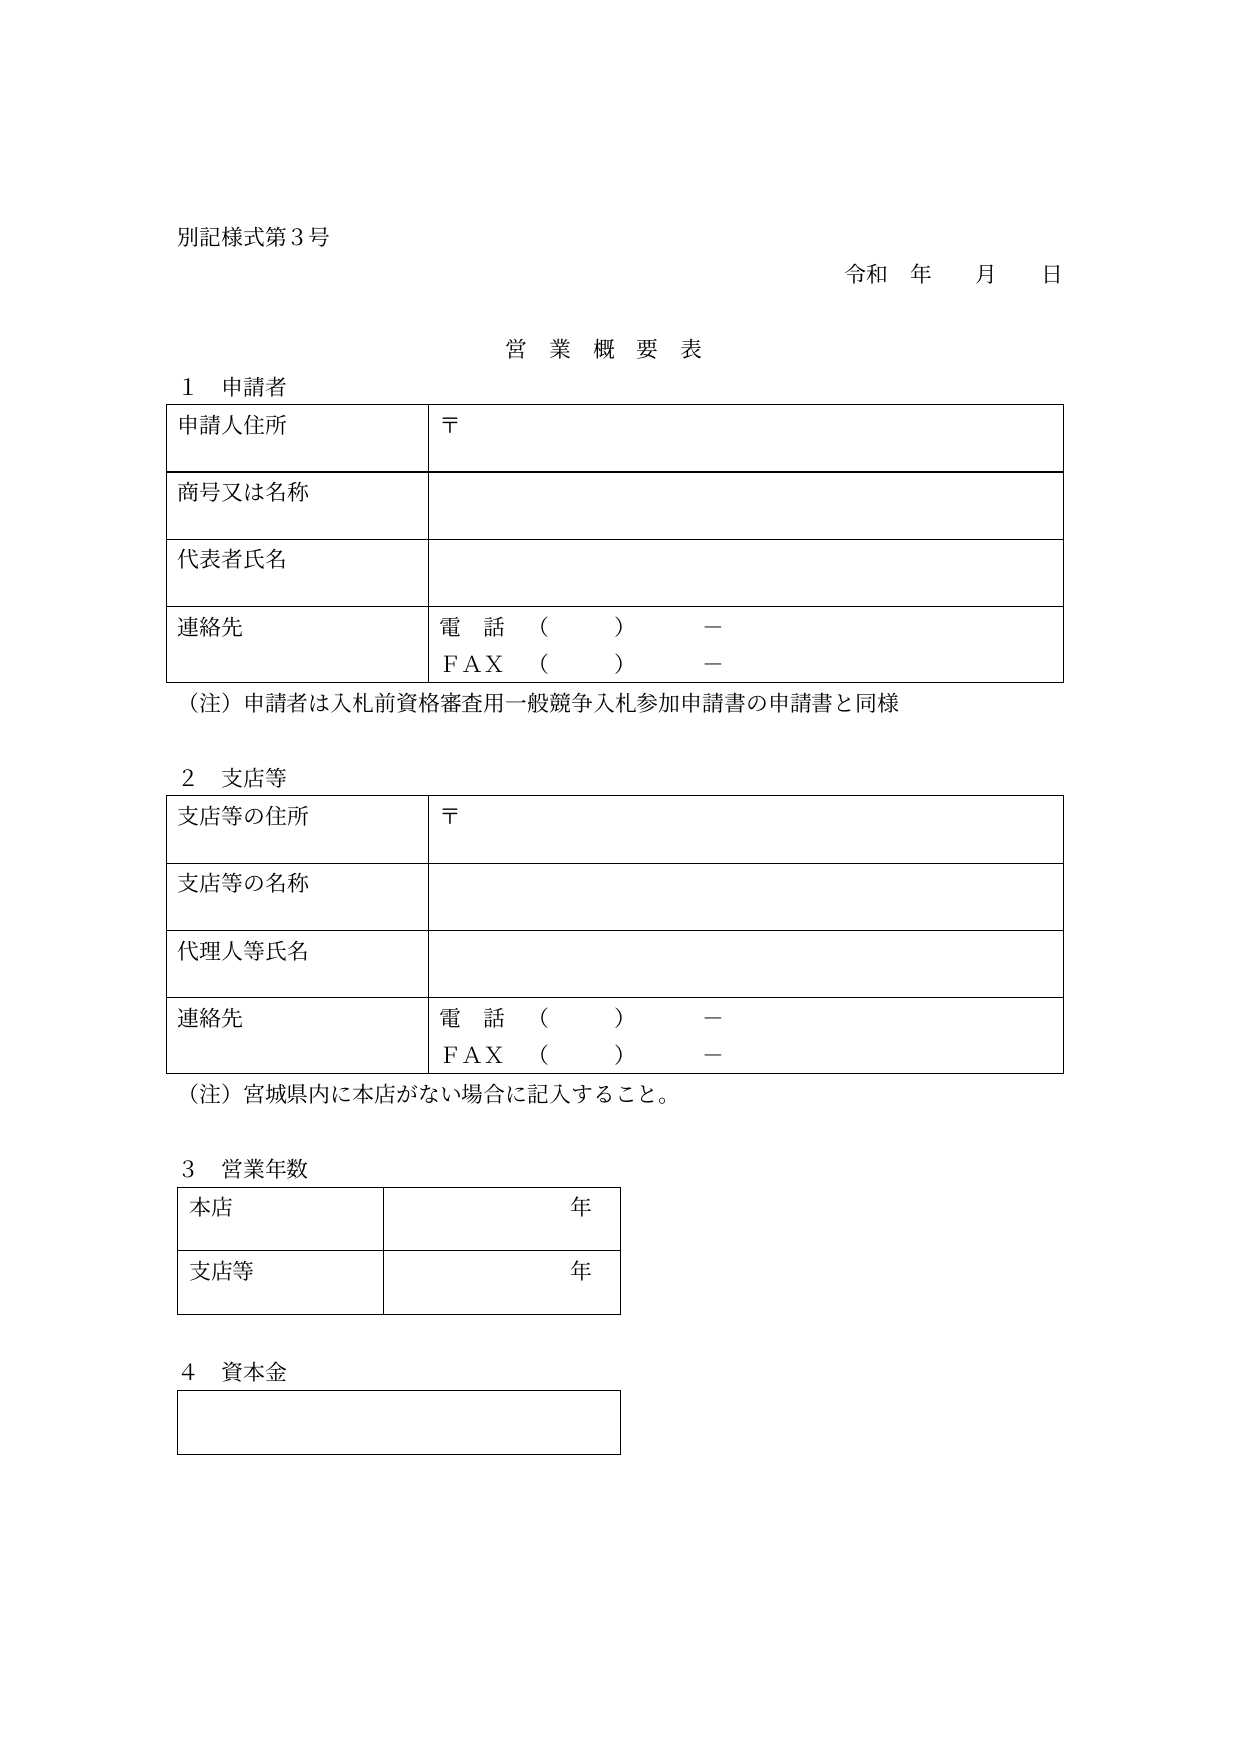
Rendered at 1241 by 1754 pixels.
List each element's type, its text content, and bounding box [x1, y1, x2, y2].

table_header 本店 [178, 1188, 383, 1250]
text （注）申請者は入札前資格審査用一般競争入札参加申請書の申請書と同様 [177, 683, 1063, 720]
table_header 〒 [429, 796, 1063, 863]
table_header 年 [384, 1188, 620, 1250]
table_cell [429, 864, 1063, 930]
table_cell [429, 931, 1063, 997]
text １ 申請者 [177, 367, 1063, 404]
table_header [178, 1391, 620, 1453]
table_header 申請人住所 [167, 405, 428, 471]
text ４ 資本金 [177, 1352, 1063, 1390]
text ３ 営業年数 [177, 1149, 1063, 1187]
text ２ 支店等 [177, 758, 1063, 795]
table_cell 連絡先 [167, 998, 428, 1073]
text 令和 年 月 日 [177, 254, 1063, 292]
table_cell 代表者氏名 [167, 540, 428, 606]
table_cell 支店等 [178, 1251, 383, 1314]
table_cell 連絡先 [167, 607, 428, 682]
table_cell 代理人等氏名 [167, 931, 428, 997]
table_cell 電 話 （ ） － ＦＡＸ （ ） － [429, 998, 1063, 1073]
table_header 〒 [429, 405, 1063, 471]
table_cell 年 [384, 1251, 620, 1314]
table_header 支店等の住所 [167, 796, 428, 863]
text 別記様式第３号 [177, 217, 1063, 254]
table_cell 電 話 （ ） － ＦＡＸ （ ） － [429, 607, 1063, 682]
table_cell [429, 540, 1063, 606]
table_cell [429, 473, 1063, 539]
table_cell 支店等の名称 [167, 864, 428, 930]
text （注）宮城県内に本店がない場合に記入すること。 [177, 1074, 1063, 1112]
text 営 業 概 要 表 [177, 329, 1063, 367]
table_cell 商号又は名称 [167, 473, 428, 539]
